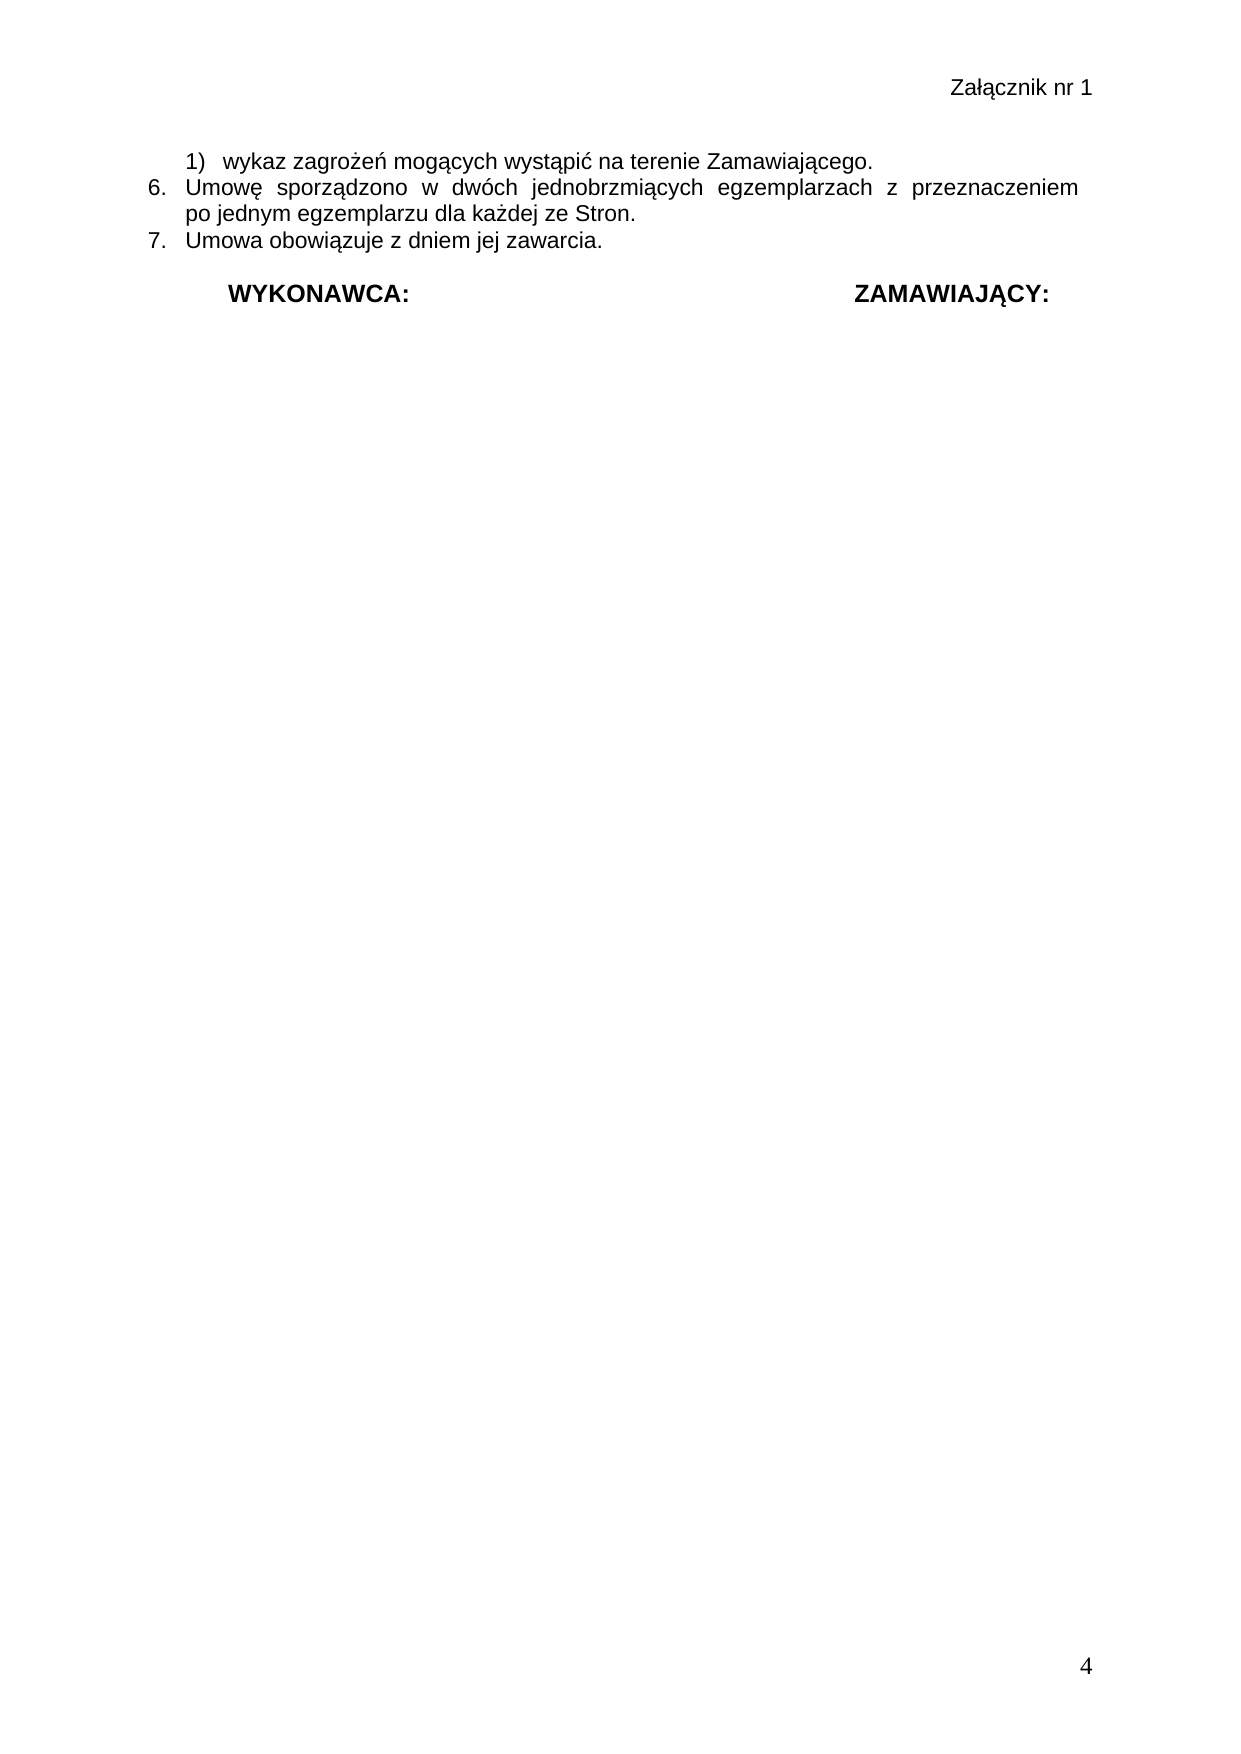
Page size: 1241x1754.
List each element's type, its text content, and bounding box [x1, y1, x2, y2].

text WYKONAWCA: ZAMAWIAJĄCY: [185, 279, 1093, 308]
list Umowę sporządzono w dwóch jednobrzmiących egzemplarzach z przeznaczeniem po jednym egzemplarzu dla każdej ze Stron. [148, 174, 1093, 227]
list Umowa obowiązuje z dniem jej zawarcia. [148, 227, 1093, 253]
list wykaz zagrożeń mogących wystąpić na terenie Zamawiającego. [185, 148, 1093, 174]
